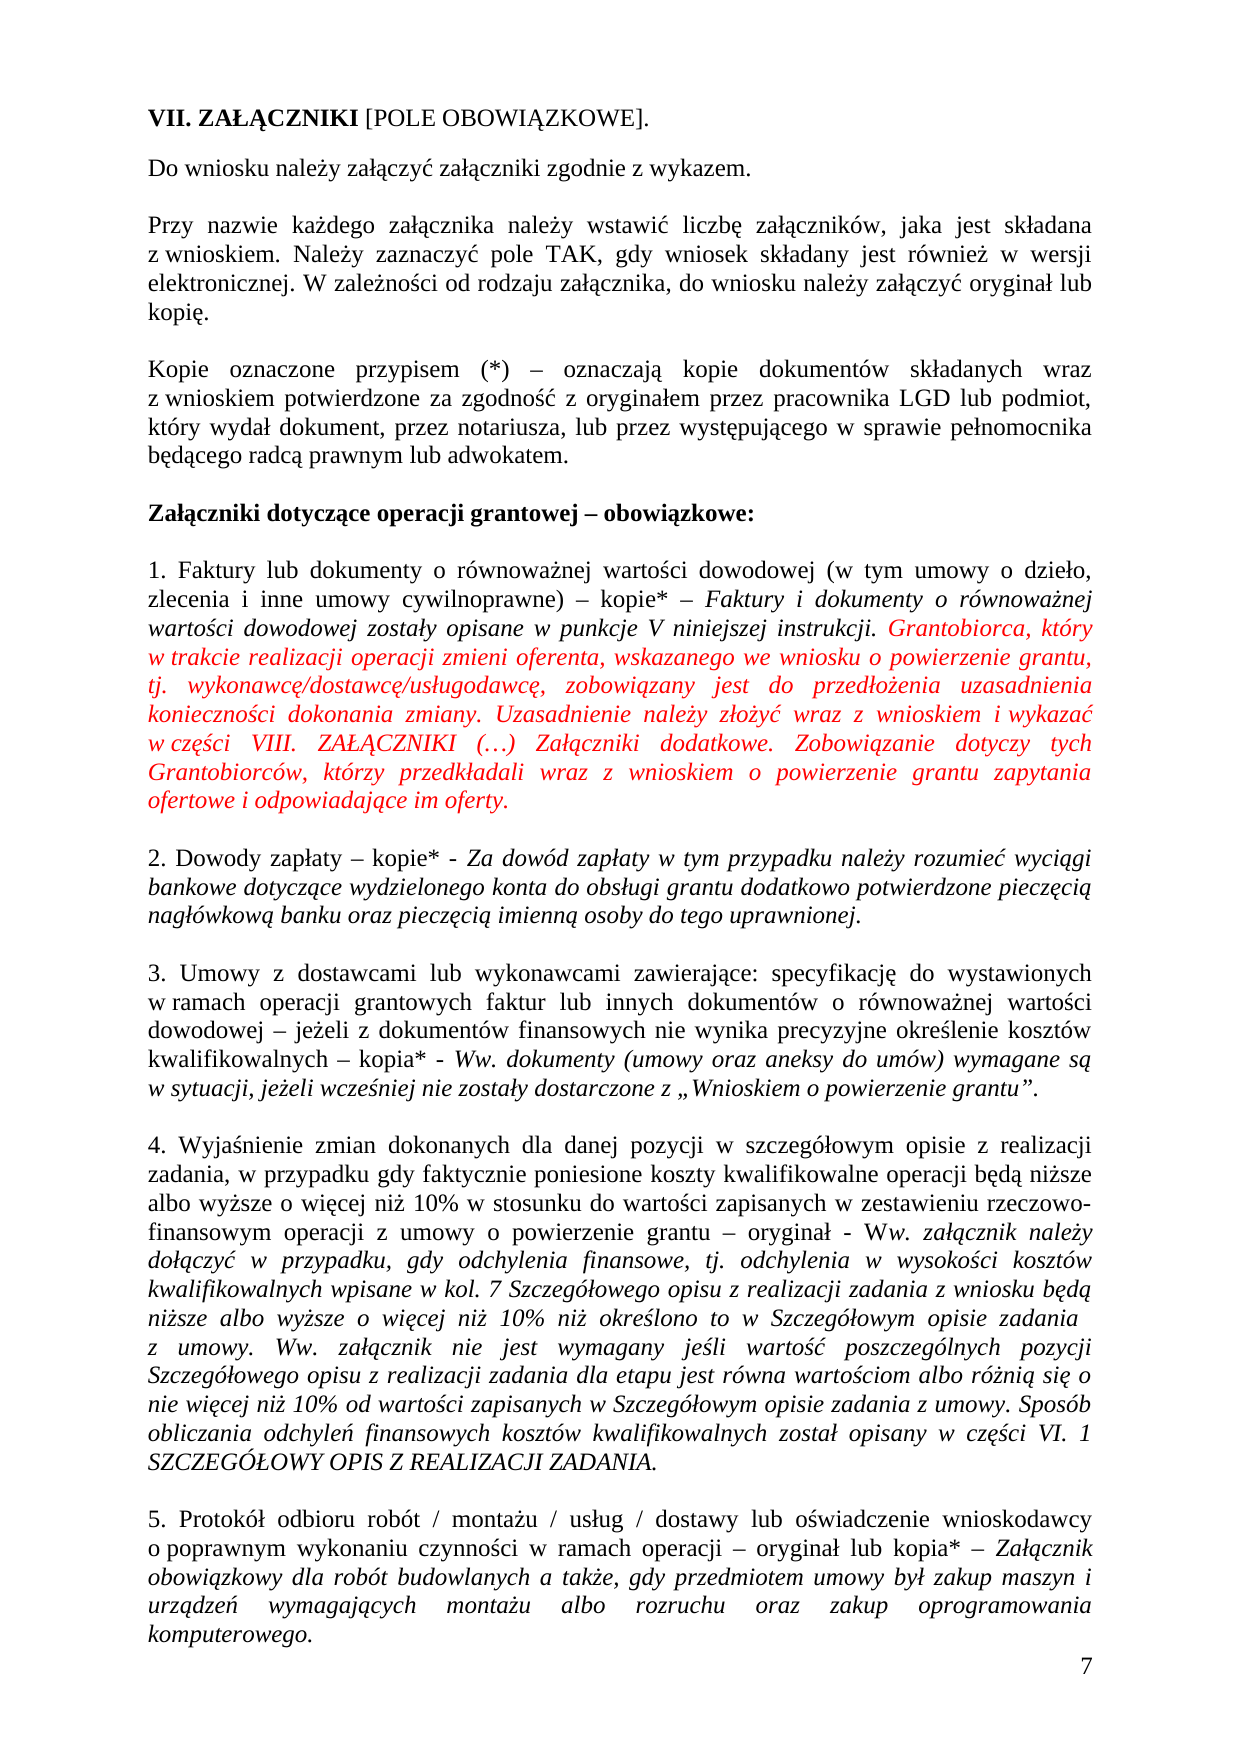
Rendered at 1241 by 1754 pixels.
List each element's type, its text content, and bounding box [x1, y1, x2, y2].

text Załączniki dotyczące operacji grantowej – obowiązkowe: [148, 498, 1093, 527]
text Do wniosku należy załączyć załączniki zgodnie z wykazem. [148, 153, 1093, 182]
text 2. Dowody zapłaty – kopie* - Za dowód zapłaty w tym przypadku należy rozumieć wyciągi bankowe dotyczące wydzielonego konta do obsługi grantu dodatkowo potwierdzone pieczęcią nagłówkową banku oraz pieczęcią imienną osoby do tego uprawnionej. [148, 843, 1093, 929]
text 4. Wyjaśnienie zmian dokonanych dla danej pozycji w szczegółowym opisie z realizacji zadania, w przypadku gdy faktycznie poniesione koszty kwalifikowalne operacji będą niższe albo wyższe o więcej niż 10% w stosunku do wartości zapisanych w zestawieniu rzeczowo-finansowym operacji z umowy o powierzenie grantu – oryginał - Ww. załącznik należy dołączyć w przypadku, gdy odchylenia finansowe, tj. odchylenia w wysokości kosztów kwalifikowalnych wpisane w kol. 7 Szczegółowego opisu z realizacji zadania z wniosku będą niższe albo wyższe o więcej niż 10% niż określono to w Szczegółowym opisie zadania z umowy. Ww. załącznik nie jest wymagany jeśli wartość poszczególnych pozycji Szczegółowego opisu z realizacji zadania dla etapu jest równa wartościom albo różnią się o nie więcej niż 10% od wartości zapisanych w Szczegółowym opisie zadania z umowy. Sposób obliczania odchyleń finansowych kosztów kwalifikowalnych został opisany w części VI. 1 SZCZEGÓŁOWY OPIS Z REALIZACJI ZADANIA. [148, 1131, 1093, 1476]
text Kopie oznaczone przypisem (*) – oznaczają kopie dokumentów składanych wraz z wnioskiem potwierdzone za zgodność z oryginałem przez pracownika LGD lub podmiot, który wydał dokument, przez notariusza, lub przez występującego w sprawie pełnomocnika będącego radcą prawnym lub adwokatem. [148, 354, 1093, 469]
text 5. Protokół odbioru robót / montażu / usług / dostawy lub oświadczenie wnioskodawcy o poprawnym wykonaniu czynności w ramach operacji – oryginał lub kopia* – Załącznik obowiązkowy dla robót budowlanych a także, gdy przedmiotem umowy był zakup maszyn i urządzeń wymagających montażu albo rozruchu oraz zakup oprogramowania komputerowego. [148, 1504, 1093, 1648]
text VII. ZAŁĄCZNIKI [POLE OBOWIĄZKOWE]. [148, 103, 1093, 132]
text 1. Faktury lub dokumenty o równoważnej wartości dowodowej (w tym umowy o dzieło, zlecenia i inne umowy cywilnoprawne) – kopie* – Faktury i dokumenty o równoważnej wartości dowodowej zostały opisane w punkcje V niniejszej instrukcji. Grantobiorca, który w trakcie realizacji operacji zmieni oferenta, wskazanego we wniosku o powierzenie grantu, tj. wykonawcę/dostawcę/usługodawcę, zobowiązany jest do przedłożenia uzasadnienia konieczności dokonania zmiany. Uzasadnienie należy złożyć wraz z wnioskiem i wykazać w części VIII. ZAŁĄCZNIKI (…) Załączniki dodatkowe. Zobowiązanie dotyczy tych Grantobiorców, którzy przedkładali wraz z wnioskiem o powierzenie grantu zapytania ofertowe i odpowiadające im oferty. [148, 556, 1093, 814]
text 3. Umowy z dostawcami lub wykonawcami zawierające: specyfikację do wystawionych w ramach operacji grantowych faktur lub innych dokumentów o równoważnej wartości dowodowej – jeżeli z dokumentów finansowych nie wynika precyzyjne określenie kosztów kwalifikowalnych – kopia* - Ww. dokumenty (umowy oraz aneksy do umów) wymagane są w sytuacji, jeżeli wcześniej nie zostały dostarczone z „Wnioskiem o powierzenie grantu”. [148, 958, 1093, 1102]
text Przy nazwie każdego załącznika należy wstawić liczbę załączników, jaka jest składana z wnioskiem. Należy zaznaczyć pole TAK, gdy wniosek składany jest również w wersji elektronicznej. W zależności od rodzaju załącznika, do wniosku należy załączyć oryginał lub kopię. [148, 211, 1093, 326]
